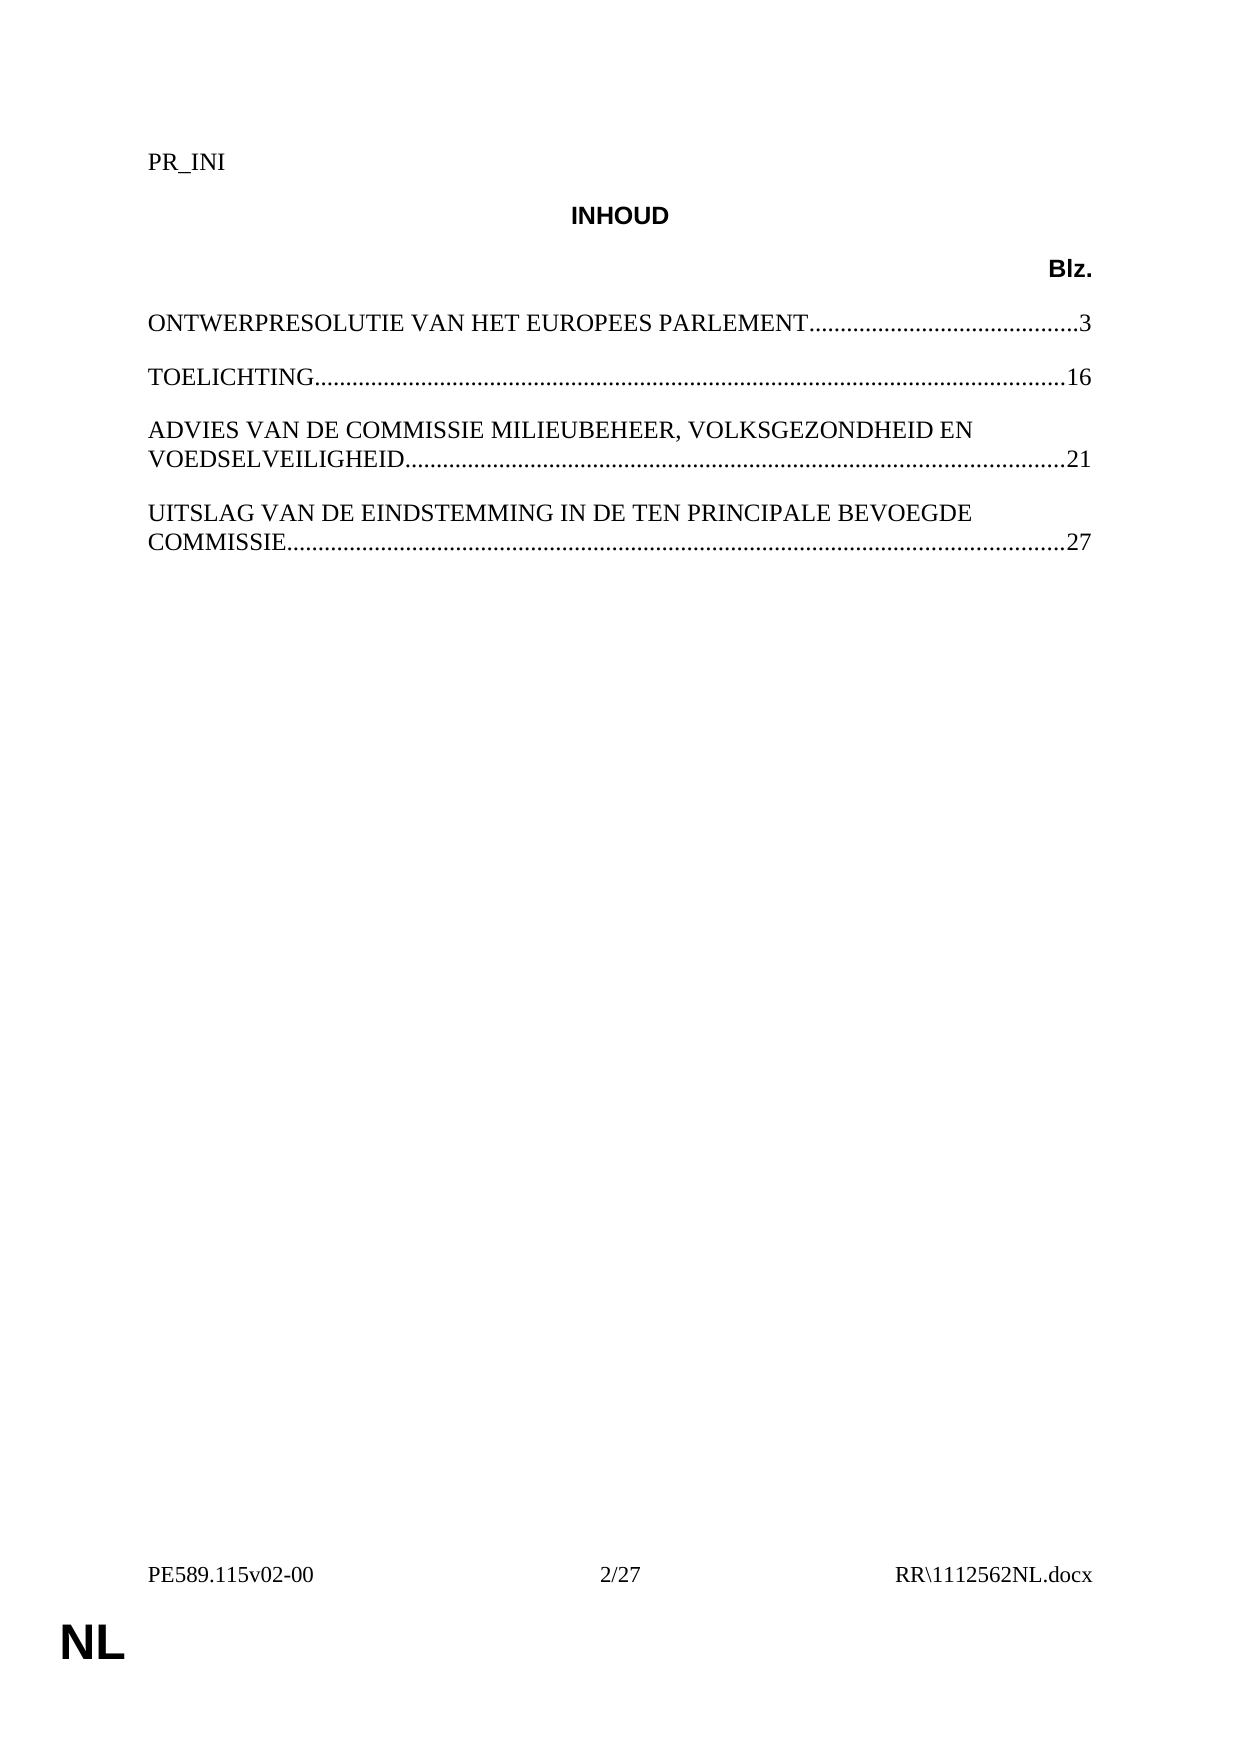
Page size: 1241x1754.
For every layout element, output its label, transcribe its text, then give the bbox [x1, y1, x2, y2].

subtitle INHOUD [148, 201, 1092, 229]
text ONTWERPRESOLUTIE VAN HET EUROPEES PARLEMENT 3 [148, 308, 1092, 337]
text TOELICHTING 16 [148, 362, 1092, 391]
text PR_INI [148, 147, 1092, 176]
text ADVIES van de Commissie milieubeheer, volksgezondheid en voedselveiligheid 21 [148, 416, 1092, 473]
text Blz. [148, 254, 1092, 283]
text UITSLAG VAN DE EINDSTEMMING IN DE TEN PRINCIPALE BEVOEGDE COMMISSIE 27 [148, 498, 1092, 556]
